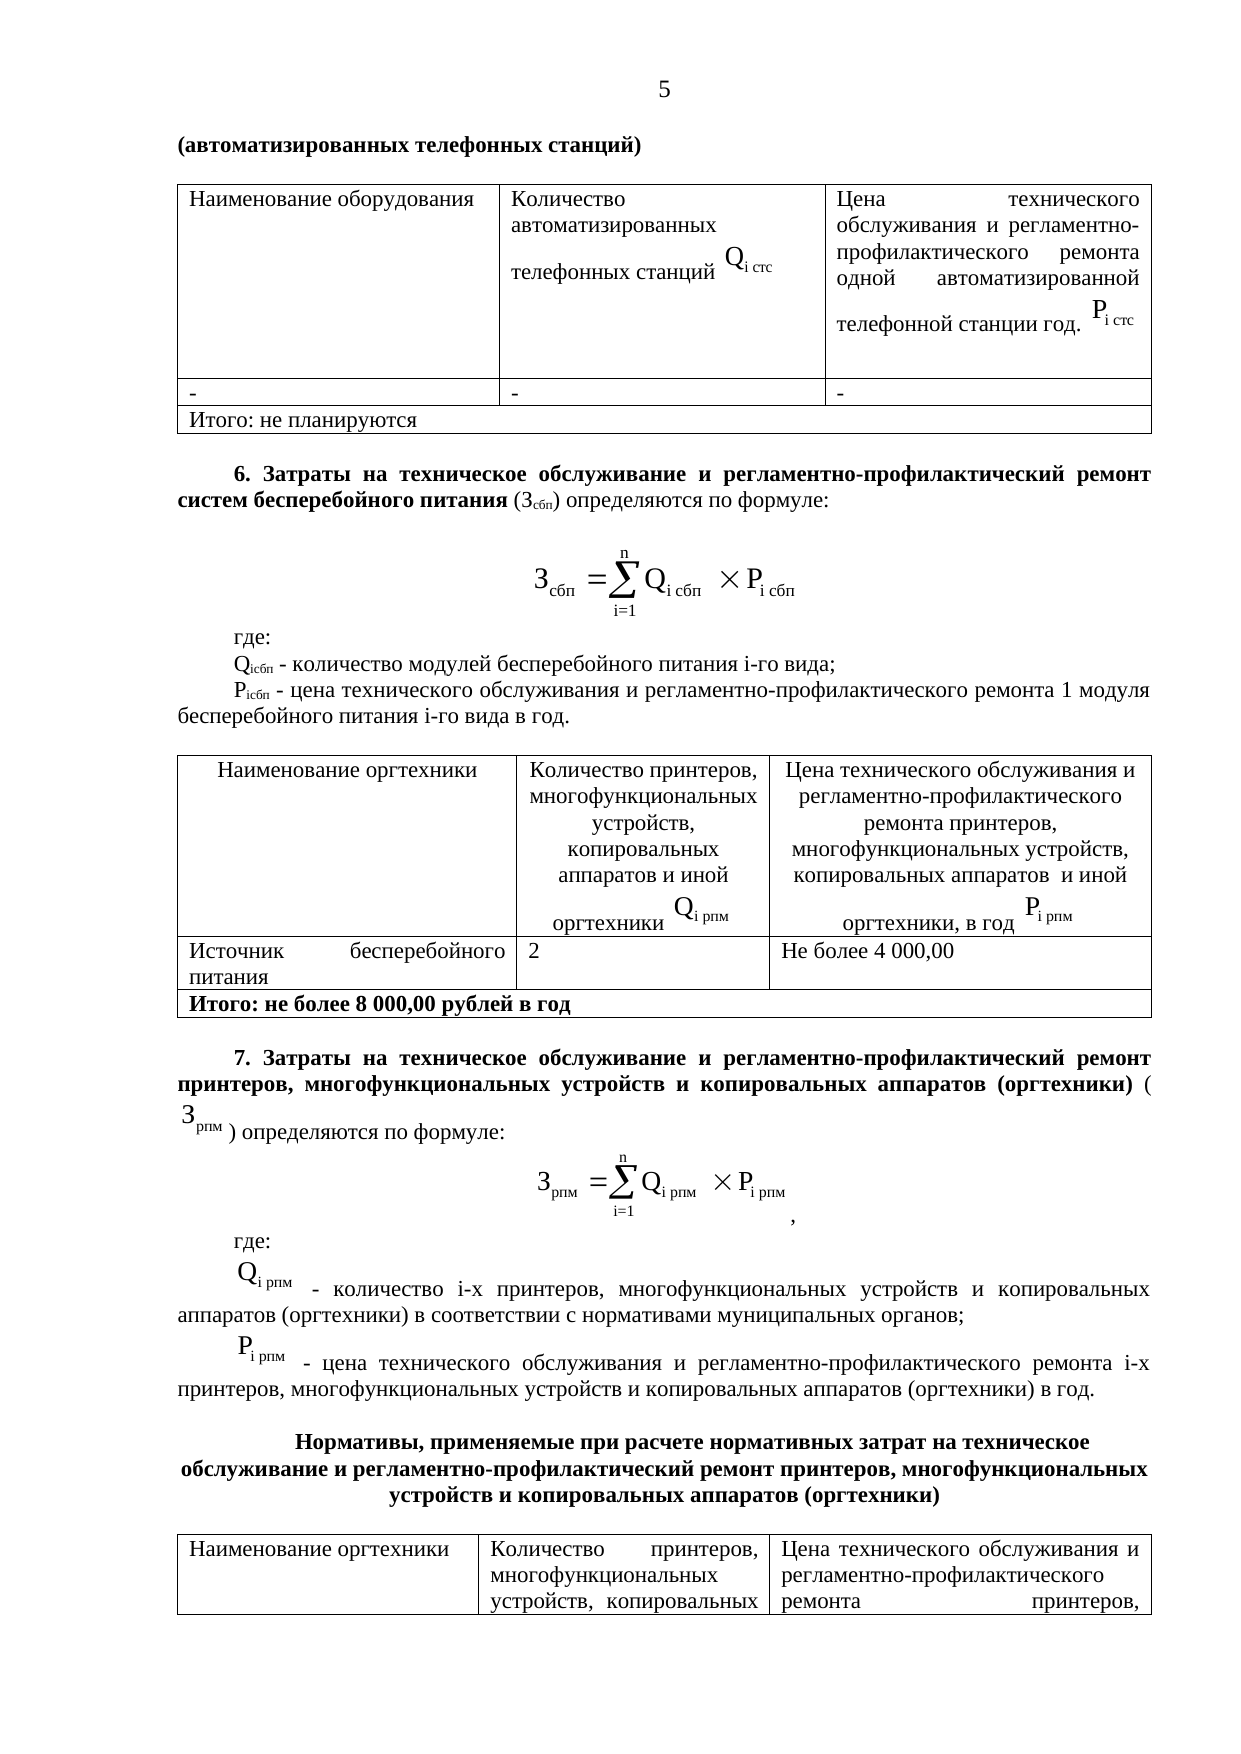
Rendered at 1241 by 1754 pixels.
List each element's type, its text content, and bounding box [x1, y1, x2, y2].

table_cell - [826, 379, 1151, 405]
table_header Количество принтеров, многофункциональных устройств, копировальных аппаратов и иной оргтехники [517, 756, 769, 936]
table_header Наименование оргтехники [178, 756, 516, 936]
table_cell Источник бесперебойного питания [178, 937, 516, 989]
text - количество i-х принтеров, многофункциональных устройств и копировальных аппаратов (оргтехники) в соответствии с нормативами муниципальных органов; [177, 1253, 1152, 1328]
table_cell - [500, 379, 825, 405]
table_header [479, 1535, 769, 1614]
table_header Наименование оборудования [178, 185, 499, 378]
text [177, 131, 1152, 158]
table_cell - [178, 379, 499, 405]
table_header Количество автоматизированных телефонных станций [500, 185, 825, 378]
text - цена технического обслуживания и регламентно-профилактического ремонта i-х принтеров, многофункциональных устройств и копировальных аппаратов (оргтехники) в год. [177, 1328, 1152, 1402]
table_header Цена технического обслуживания и регламентно-профилактического ремонта одной автоматизированной телефонной станции год. [826, 185, 1151, 378]
text Нормативы, применяемые при расчете нормативных затрат на техническое обслуживание и регламентно-профилактический ремонт принтеров, многофункциональных устройств и копировальных аппаратов (оргтехники) [177, 1428, 1152, 1507]
text 6. Затраты на техническое обслуживание и регламентно-профилактический ремонт систем бесперебойного питания (Зсбп) определяются по формуле: [177, 460, 1152, 512]
table_cell Не более 4 000,00 [770, 937, 1151, 989]
text Piсбп - цена технического обслуживания и регламентно-профилактического ремонта 1 модуля бесперебойного питания i-го вида в год. [177, 676, 1152, 729]
text 7. Затраты на техническое обслуживание и регламентно-профилактический ремонт принтеров, многофункциональных устройств и копировальных аппаратов (оргтехники) () определяются по формуле: [177, 1044, 1152, 1145]
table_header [178, 1535, 478, 1614]
text Qiсбп - количество модулей бесперебойного питания i-го вида; [177, 649, 1152, 676]
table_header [770, 1535, 1151, 1614]
table_cell Итого: не более 8 000,00 рублей в год [178, 990, 1151, 1017]
table_cell Итого: не планируются [178, 406, 1151, 432]
text , [177, 1145, 1152, 1227]
table_cell 2 [517, 937, 769, 989]
text где: [177, 1227, 1152, 1253]
text где: [177, 623, 1152, 649]
